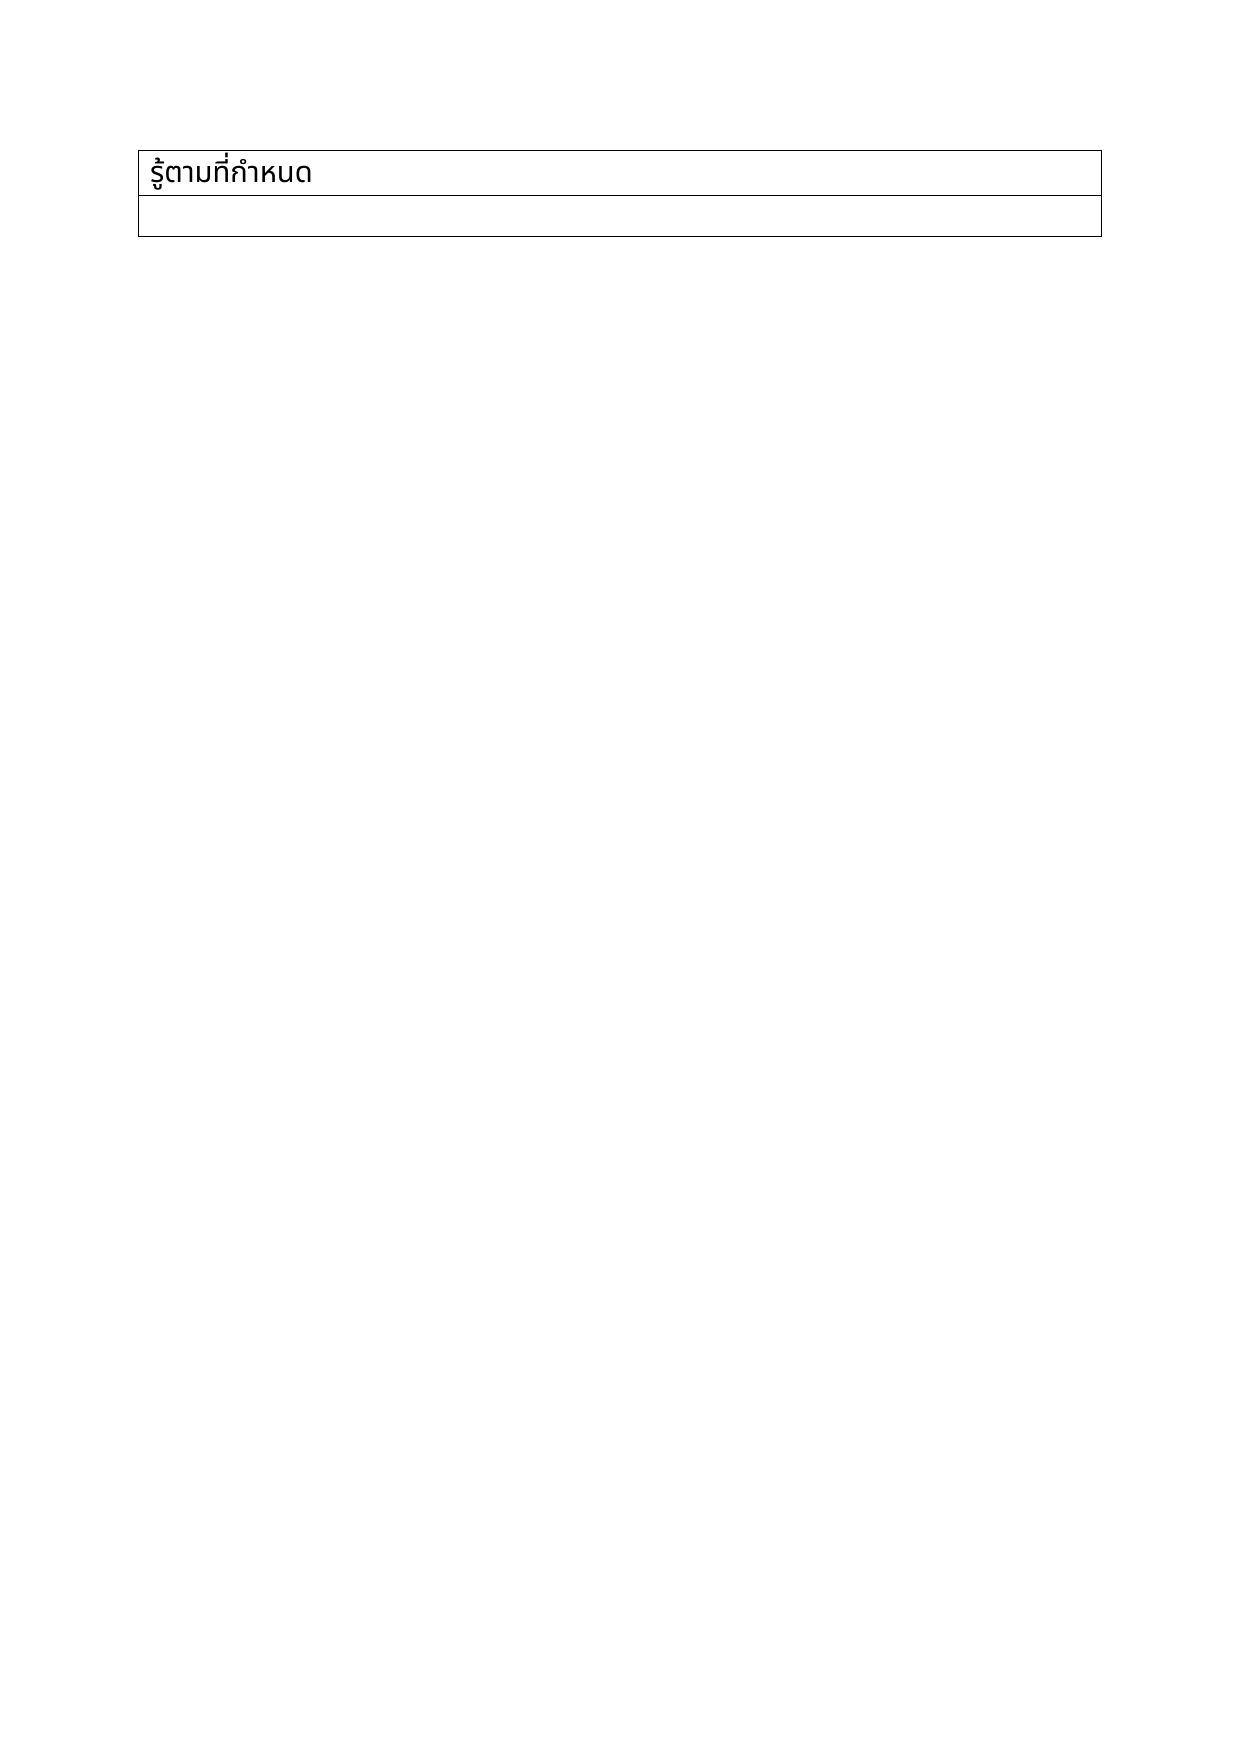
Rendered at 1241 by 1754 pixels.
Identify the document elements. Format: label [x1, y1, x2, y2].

table_cell [139, 151, 1101, 195]
table_cell [139, 196, 1101, 236]
